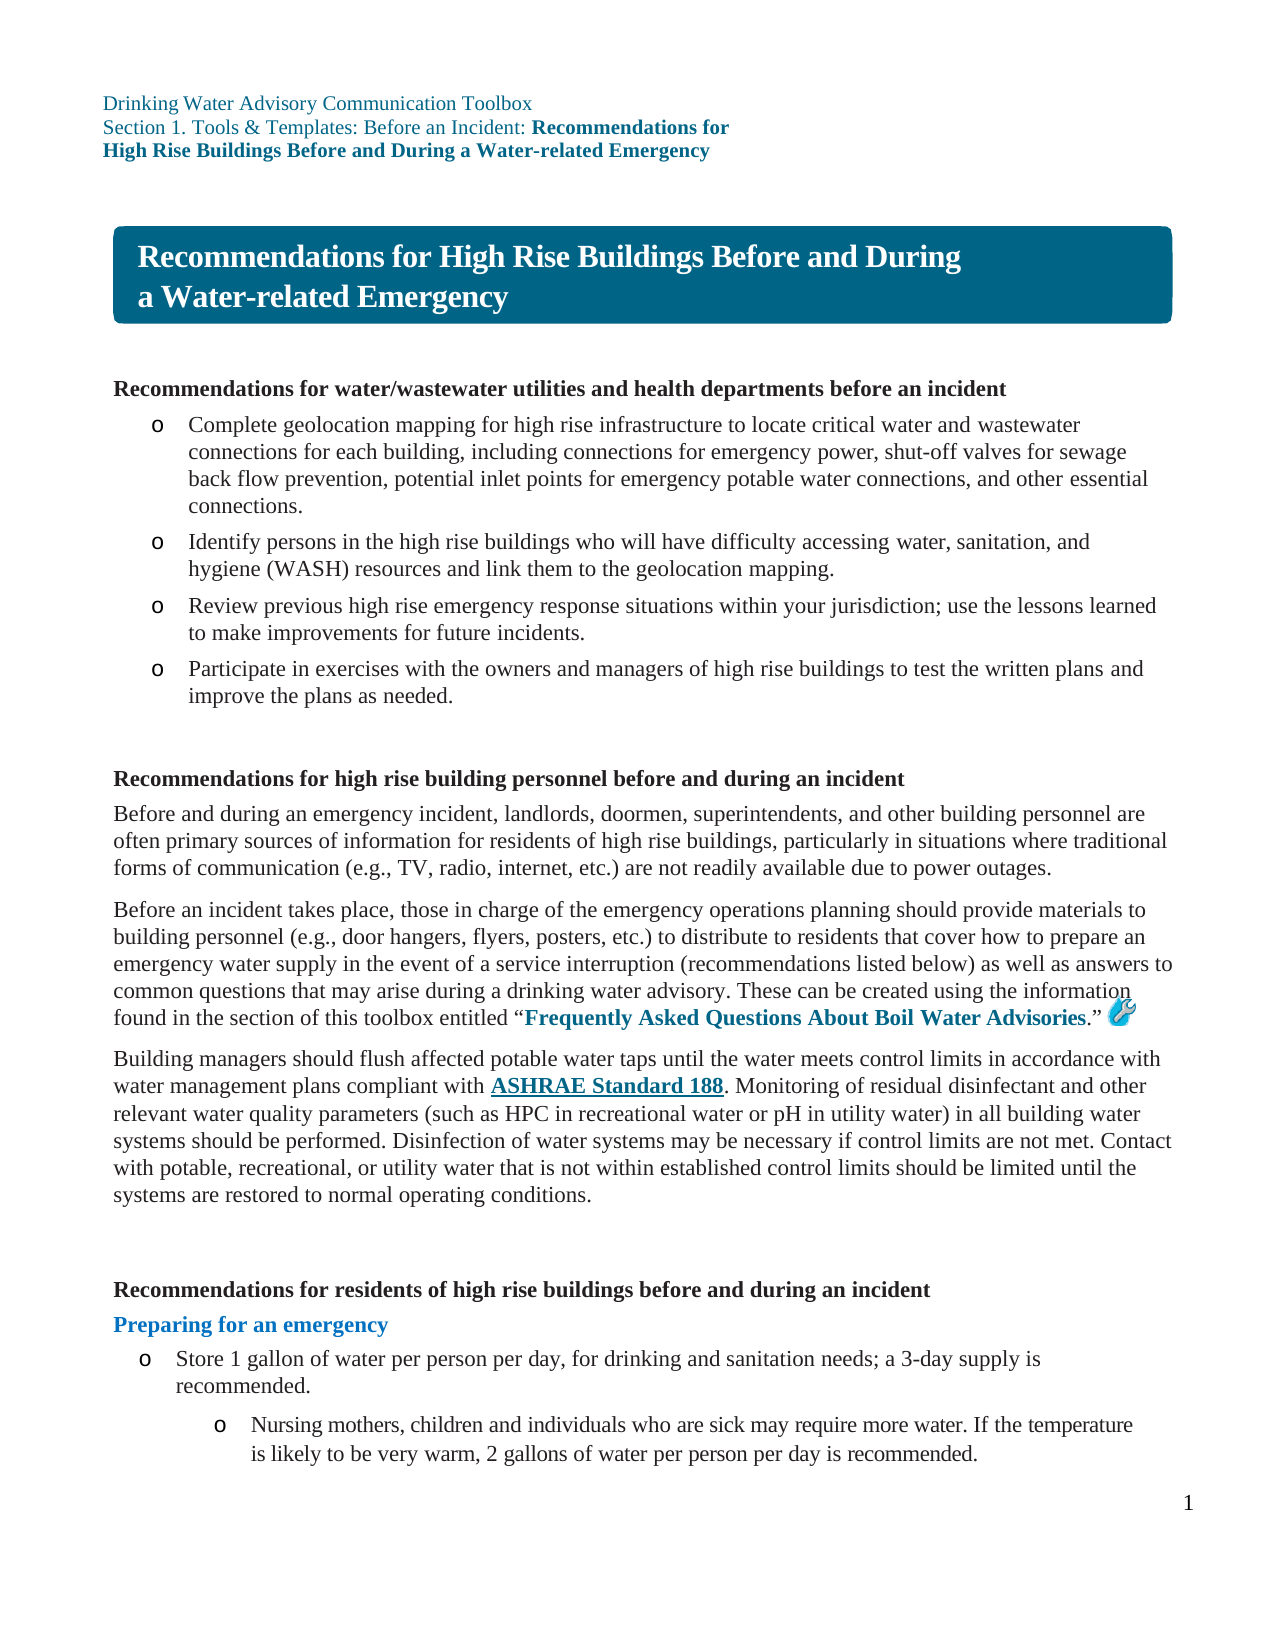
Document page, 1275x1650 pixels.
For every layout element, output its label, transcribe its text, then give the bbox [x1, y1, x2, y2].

text Before an incident takes place, those in charge of the emergency operations planning should provide materials to building personnel (e.g., door hangers, flyers, posters, etc.) to distribute to residents that cover how to prepare an emergency water supply in the event of a service interruption (recommendations listed below) as well as answers to common questions that may arise during a drinking water advisory. These can be created using the information found in the section of this toolbox entitled “Frequently Asked Questions About Boil Water Advisories.” [113, 895, 1187, 1031]
list Store 1 gallon of water per person per day, for drinking and sanitation needs; a 3-day supply is recommended. [138, 1345, 1041, 1399]
picture [1107, 995, 1136, 1026]
subtitle Recommendations for high rise building personnel before and during an incident [113, 765, 1194, 791]
picture [241, 99, 247, 108]
subtitle Recommendations for water/wastewater utilities and health departments before an incident [113, 375, 1194, 402]
picture [389, 100, 396, 108]
list Nursing mothers, children and individuals who are sick may require more water. If the temperature is likely to be very warm, 2 gallons of water per person per day is recommended. [213, 1411, 1133, 1466]
text Building managers should flush affected potable water taps until the water meets control limits in accordance with water management plans compliant with ASHRAE Standard 188. Monitoring of residual disinfectant and other relevant water quality parameters (such as HPC in recreational water or pH in utility water) in all building water systems should be performed. Disinfection of water systems may be necessary if control limits are not met. Contact with potable, recreational, or utility water that is not within established control limits should be limited until the systems are restored to normal operating conditions. [113, 1045, 1175, 1208]
list Review previous high rise emergency response situations within your jurisdiction; use the lessons learned to make improvements for future incidents. [151, 591, 1177, 646]
list Participate in exercises with the owners and managers of high rise buildings to test the written plans and improve the plans as needed. [151, 655, 1145, 709]
picture [265, 120, 271, 132]
picture [1115, 1001, 1136, 1021]
subtitle Preparing for an emergency [113, 1311, 1194, 1337]
picture [198, 96, 203, 106]
picture [503, 124, 510, 132]
list Complete geolocation mapping for high rise infrastructure to locate critical water and wastewater connections for each building, including connections for emergency power, shut-off valves for sewage back flow prevention, potential inlet points for emergency potable water connections, and other essential connections. [151, 410, 1155, 519]
picture [1126, 1012, 1136, 1026]
picture [287, 124, 294, 132]
subtitle Recommendations for residents of high rise buildings before and during an incident [113, 1276, 1194, 1302]
text Before and during an emergency incident, landlords, doormen, superintendents, and other building personnel are often primary sources of information for residents of high rise buildings, particularly in situations where traditional forms of communication (e.g., TV, radio, internet, etc.) are not readily available due to power outages. [113, 800, 1180, 881]
list Identify persons in the high rise buildings who will have difficulty accessing water, sanitation, and hygiene (WASH) resources and link them to the geolocation mapping. [151, 528, 1156, 582]
picture [191, 120, 197, 132]
picture [461, 96, 467, 108]
